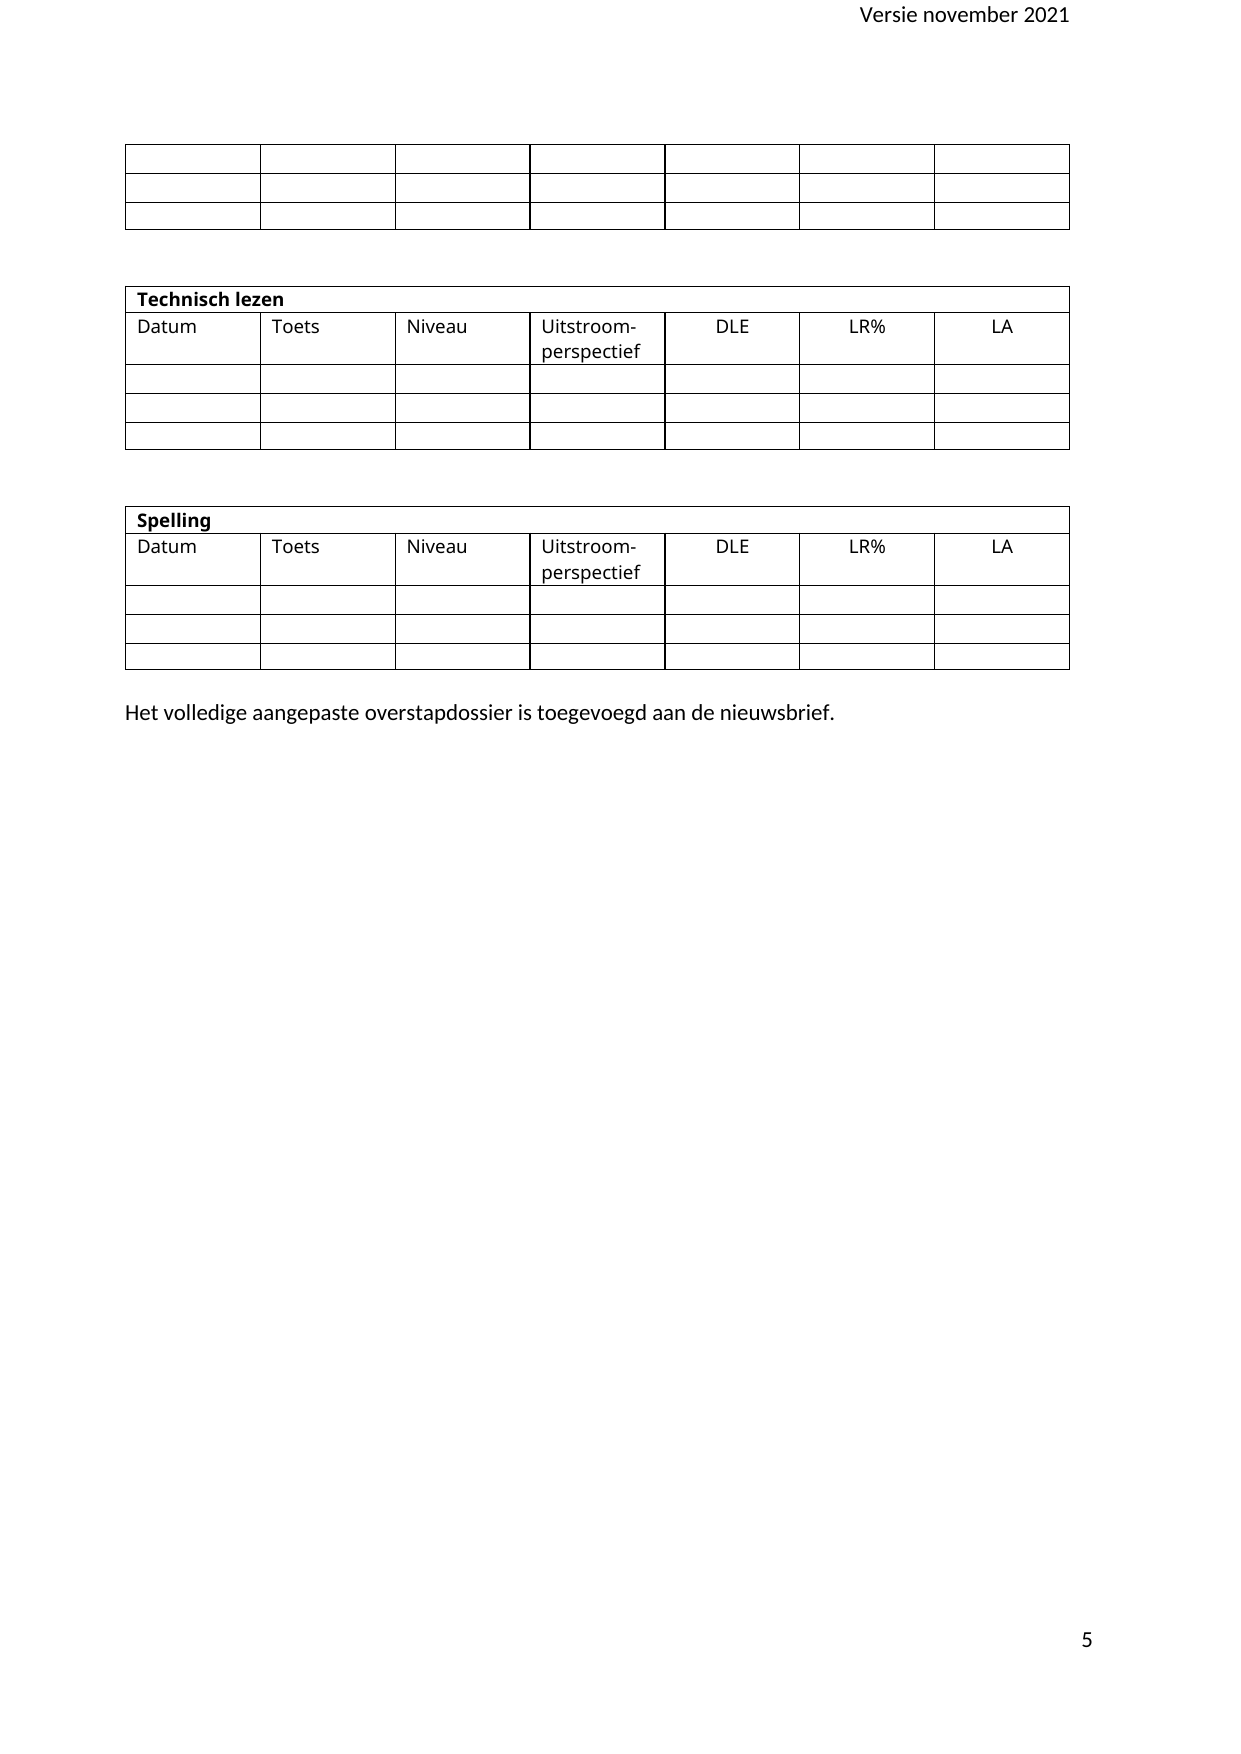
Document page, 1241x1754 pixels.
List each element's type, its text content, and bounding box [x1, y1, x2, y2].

table_cell Toets [261, 313, 395, 364]
table_cell Toets [261, 534, 395, 584]
table_cell [935, 365, 1069, 393]
table_cell [261, 394, 395, 422]
table_cell [126, 203, 260, 228]
table_cell Datum [126, 534, 260, 584]
table_cell [666, 423, 799, 449]
table_cell [261, 586, 395, 614]
table_cell [531, 423, 664, 449]
table_cell LA [935, 313, 1069, 364]
table_cell [935, 586, 1069, 614]
table_cell [800, 174, 934, 202]
table_cell [531, 644, 664, 669]
table_cell [261, 615, 395, 643]
table_cell [396, 203, 529, 228]
table_cell [800, 615, 934, 643]
table_cell [800, 145, 934, 173]
table_cell Niveau [396, 313, 529, 364]
table_cell LR% [800, 313, 934, 364]
table_cell [935, 394, 1069, 422]
table_cell [935, 644, 1069, 669]
table_cell [396, 586, 529, 614]
table_cell [531, 615, 664, 643]
table_cell [800, 365, 934, 393]
table_cell [935, 145, 1069, 173]
table_cell LA [935, 534, 1069, 584]
table_cell [396, 615, 529, 643]
table_cell Uitstroom-perspectief [531, 534, 664, 584]
table_cell [800, 203, 934, 228]
table_cell [666, 586, 799, 614]
table_cell [126, 615, 260, 643]
table_cell [800, 394, 934, 422]
table_cell [666, 644, 799, 669]
table_cell [666, 145, 799, 173]
table_cell [531, 203, 664, 228]
table_cell [666, 615, 799, 643]
table_cell DLE [666, 534, 799, 584]
table_cell [666, 174, 799, 202]
table_cell [935, 615, 1069, 643]
table_cell [396, 394, 529, 422]
table_cell Niveau [396, 534, 529, 584]
table_cell [126, 423, 260, 449]
table_cell [261, 365, 395, 393]
table_cell [531, 394, 664, 422]
table_header Technisch lezen [126, 287, 1069, 312]
table_cell [531, 174, 664, 202]
text Het volledige aangepaste overstapdossier is toegevoegd aan de nieuwsbrief. [125, 698, 1180, 726]
table_cell [396, 365, 529, 393]
table_cell [666, 203, 799, 228]
table_cell [935, 174, 1069, 202]
table_cell [935, 423, 1069, 449]
table_cell [800, 644, 934, 669]
table_cell [126, 145, 260, 173]
table_cell [126, 644, 260, 669]
table_cell LR% [800, 534, 934, 584]
table_cell [126, 365, 260, 393]
table_cell [531, 365, 664, 393]
table_cell [935, 203, 1069, 228]
table_cell Datum [126, 313, 260, 364]
table_cell [261, 644, 395, 669]
table_cell [800, 586, 934, 614]
table_cell [666, 394, 799, 422]
table_cell [126, 586, 260, 614]
table_cell [396, 174, 529, 202]
table_cell [396, 644, 529, 669]
table_cell [666, 365, 799, 393]
table_cell [396, 423, 529, 449]
table_cell [126, 394, 260, 422]
table_cell [261, 145, 395, 173]
table_cell [800, 423, 934, 449]
table_cell [531, 145, 664, 173]
table_cell [531, 586, 664, 614]
table_header Spelling [126, 507, 1069, 532]
table_cell [126, 174, 260, 202]
table_cell Uitstroom-perspectief [531, 313, 664, 364]
table_cell DLE [666, 313, 799, 364]
table_cell [261, 174, 395, 202]
table_cell [261, 423, 395, 449]
table_cell [261, 203, 395, 228]
table_cell [396, 145, 529, 173]
